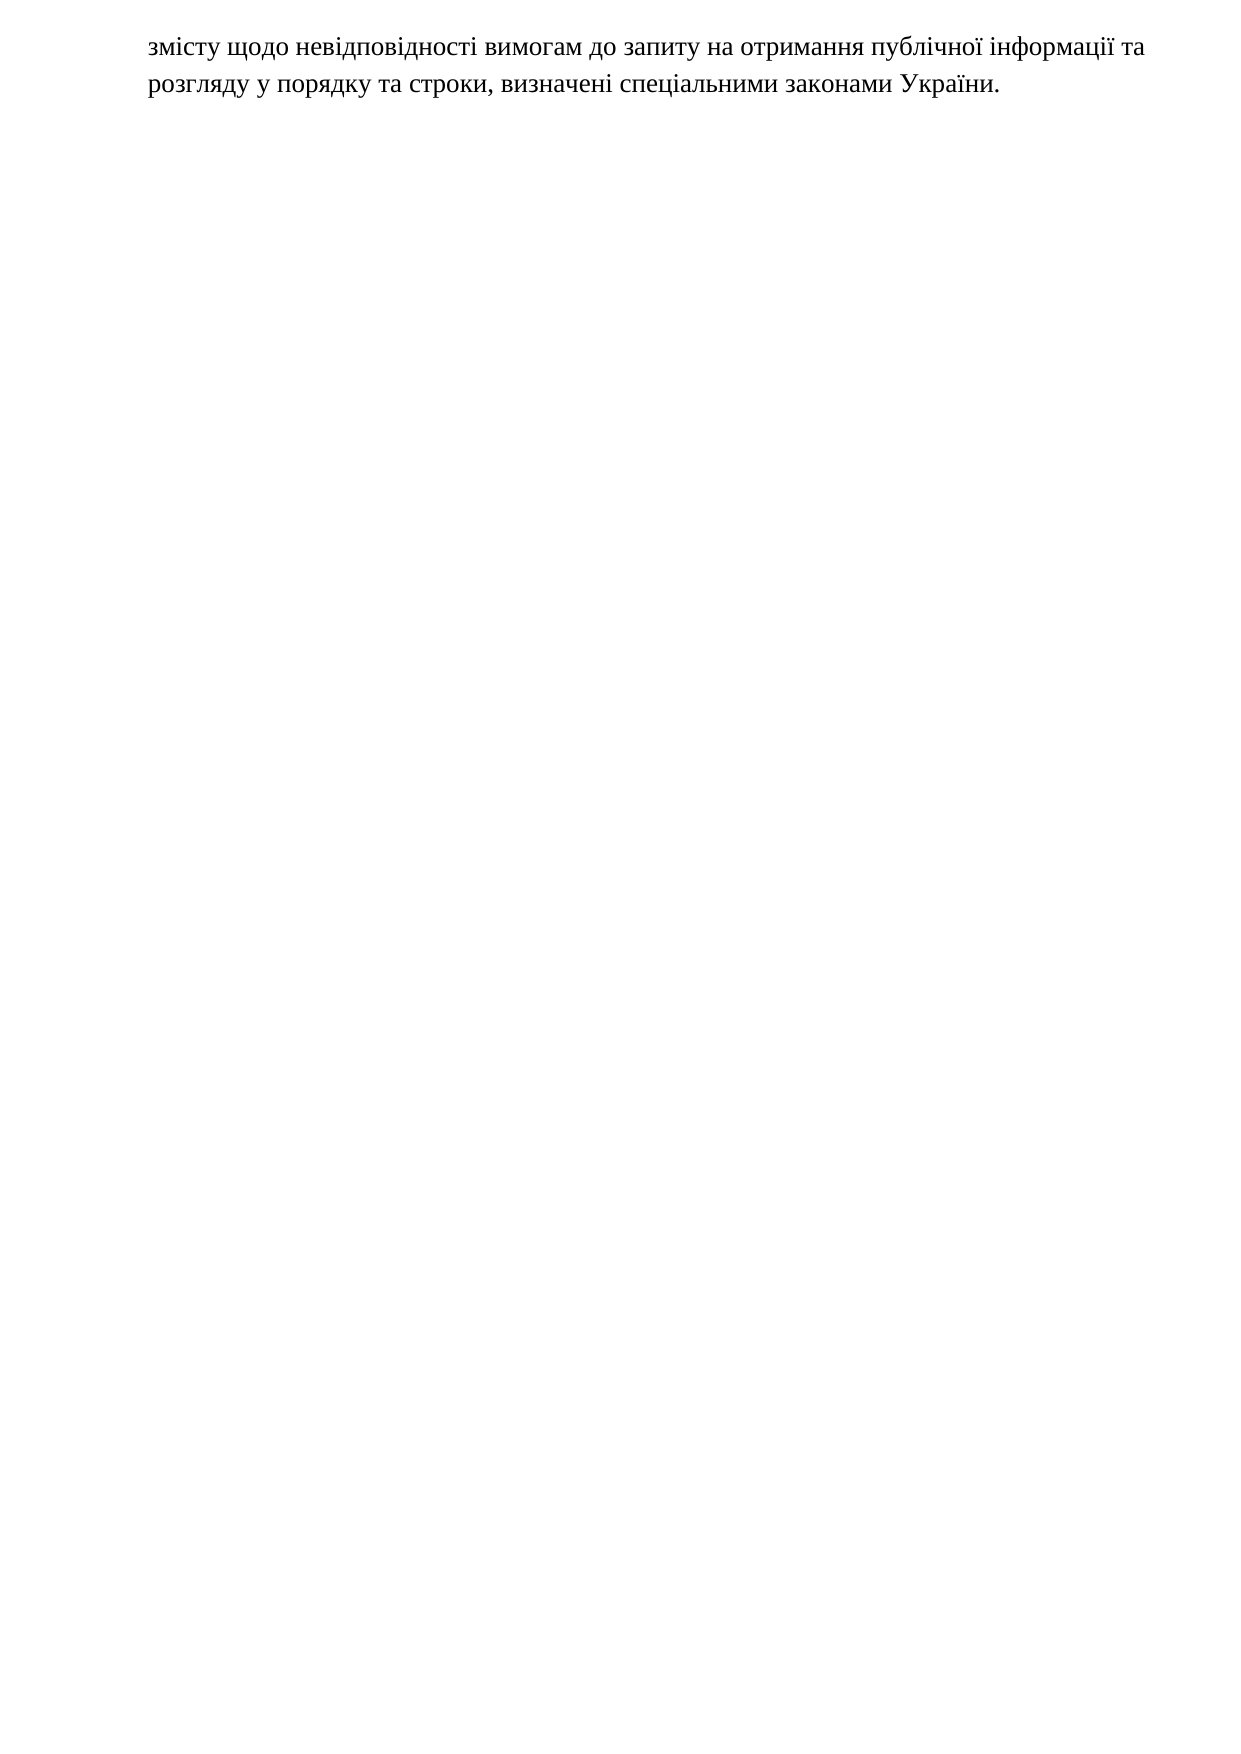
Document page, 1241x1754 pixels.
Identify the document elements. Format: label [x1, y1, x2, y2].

text [148, 29, 1181, 98]
